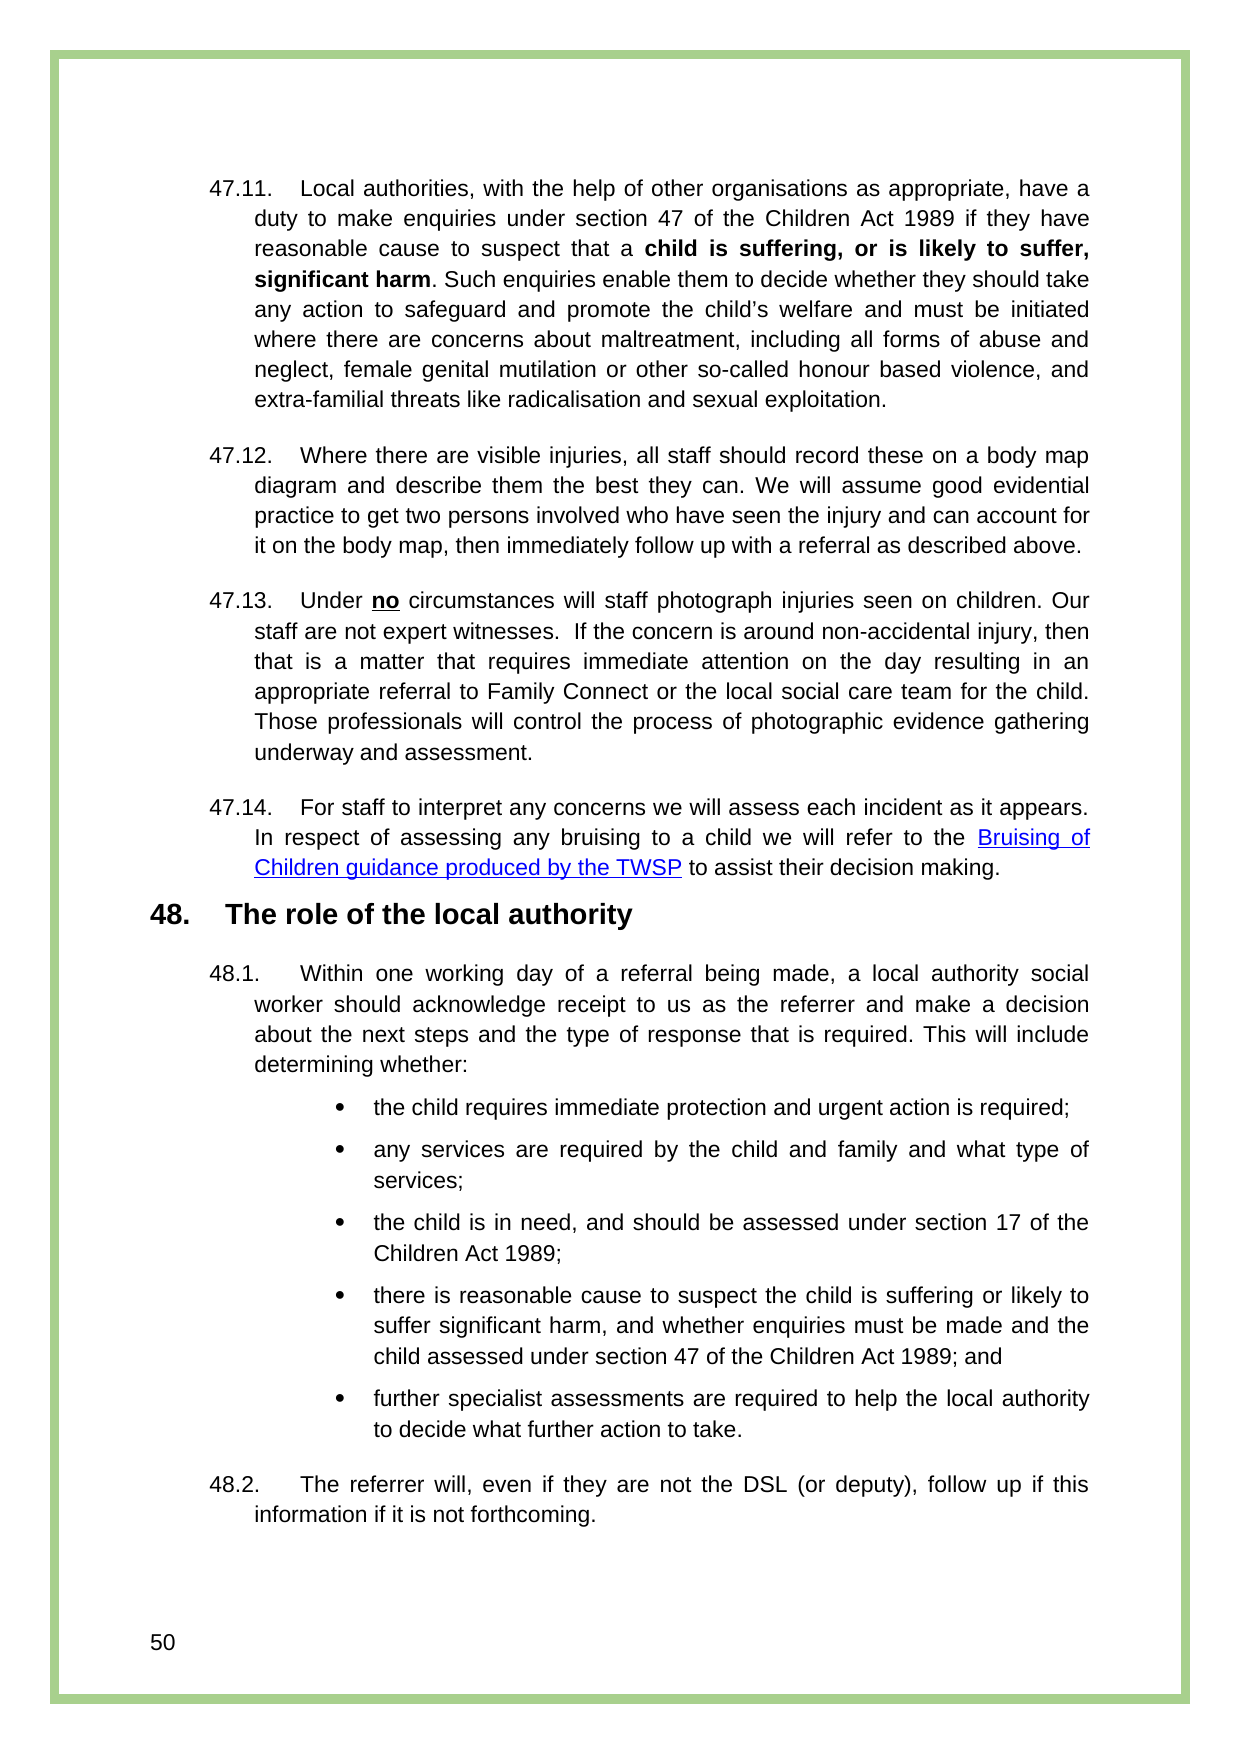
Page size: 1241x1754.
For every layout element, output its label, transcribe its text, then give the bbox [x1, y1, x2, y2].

subtitle The role of the local authority [150, 897, 1090, 930]
text Local authorities, with the help of other organisations as appropriate, have a duty to make enquiries under section 47 of the Children Act 1989 if they have reasonable cause to suspect that a child is suffering, or is likely to suffer, significant harm. Such enquiries enable them to decide whether they should take any action to safeguard and promote the child’s welfare and must be initiated where there are concerns about maltreatment, including all forms of abuse and neglect, female genital mutilation or other so-called honour based violence, and extra-familial threats like radicalisation and sexual exploitation. [209, 175, 1090, 413]
text the child is in need, and should be assessed under section 17 of the Children Act 1989; [336, 1209, 1090, 1266]
text Within one working day of a referral being made, a local authority social worker should acknowledge receipt to us as the referrer and make a decision about the next steps and the type of response that is required. This will include determining whether: [209, 960, 1090, 1077]
text there is reasonable cause to suspect the child is suffering or likely to suffer significant harm, and whether enquiries must be made and the child assessed under section 47 of the Children Act 1989; and [336, 1282, 1090, 1369]
text Where there are visible injuries, all staff should record these on a body map diagram and describe them the best they can. We will assume good evidential practice to get two persons involved who have seen the injury and can account for it on the body map, then immediately follow up with a referral as described above. [209, 442, 1090, 559]
text The referrer will, even if they are not the DSL (or deputy), follow up if this information if it is not forthcoming. [209, 1471, 1090, 1527]
text Under no circumstances will staff photograph injuries seen on children. Our staff are not expert witnesses. If the concern is around non-accidental injury, then that is a matter that requires immediate attention on the day resulting in an appropriate referral to Family Connect or the local social care team for the child. Those professionals will control the process of photographic evidence gathering underway and assessment. [209, 587, 1090, 765]
text For staff to interpret any concerns we will assess each incident as it appears. In respect of assessing any bruising to a child we will refer to the Bruising of Children guidance produced by the TWSP to assist their decision making. [209, 794, 1090, 881]
text the child requires immediate protection and urgent action is required; [336, 1094, 1090, 1120]
text further specialist assessments are required to help the local authority to decide what further action to take. [336, 1385, 1090, 1442]
text any services are required by the child and family and what type of services; [336, 1136, 1090, 1193]
